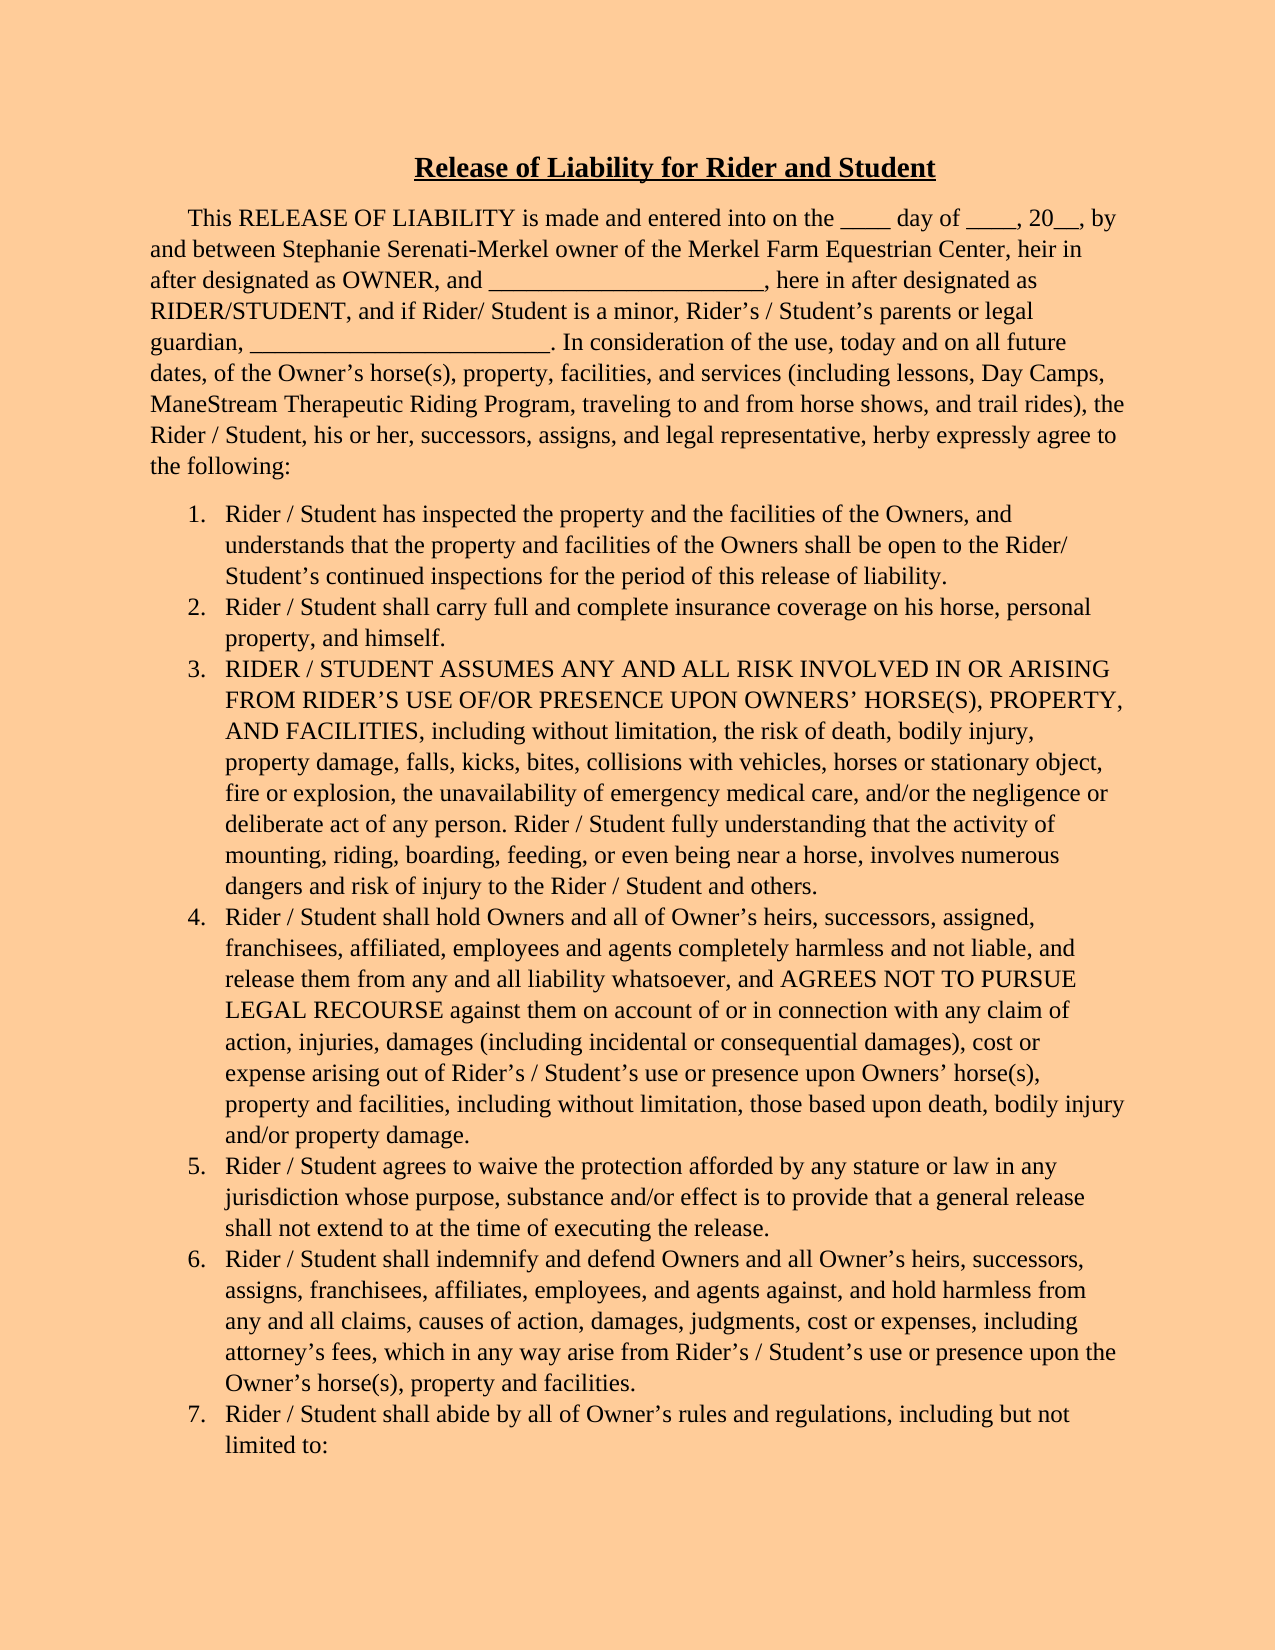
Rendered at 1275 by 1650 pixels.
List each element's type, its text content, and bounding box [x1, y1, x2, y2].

list Rider / Student has inspected the property and the facilities of the Owners, and understands that the property and facilities of the Owners shall be open to the Rider/ Student’s continued inspections for the period of this release of liability. [187, 499, 1125, 590]
list Rider / Student shall hold Owners and all of Owner’s heirs, successors, assigned, franchisees, affiliated, employees and agents completely harmless and not liable, and release them from any and all liability whatsoever, and AGREES NOT TO PURSUE LEGAL RECOURSE against them on account of or in connection with any claim of action, injuries, damages (including incidental or consequential damages), cost or expense arising out of Rider’s / Student’s use or presence upon Owners’ horse(s), property and facilities, including without limitation, those based upon death, bodily injury and/or property damage. [187, 902, 1125, 1148]
list Rider / Student shall carry full and complete insurance coverage on his horse, personal property, and himself. [187, 592, 1125, 652]
list RIDER / STUDENT ASSUMES ANY AND ALL RISK INVOLVED IN OR ARISING FROM RIDER’S USE OF/OR PRESENCE UPON OWNERS’ HORSE(S), PROPERTY, AND FACILITIES, including without limitation, the risk of death, bodily injury, property damage, falls, kicks, bites, collisions with vehicles, horses or stationary object, fire or explosion, the unavailability of emergency medical care, and/or the negligence or deliberate act of any person. Rider / Student fully understanding that the activity of mounting, riding, boarding, feeding, or even being near a horse, involves numerous dangers and risk of injury to the Rider / Student and others. [187, 654, 1125, 900]
list Rider / Student shall abide by all of Owner’s rules and regulations, including but not limited to: [187, 1399, 1125, 1459]
text This RELEASE OF LIABILITY is made and entered into on the ____ day of ____, 20__, by and between Stephanie Serenati-Merkel owner of the Merkel Farm Equestrian Center, heir in after designated as OWNER, and ______________________, here in after designated as RIDER/STUDENT, and if Rider/ Student is a minor, Rider’s / Student’s parents or legal guardian, ________________________. In consideration of the use, today and on all future dates, of the Owner’s horse(s), property, facilities, and services (including lessons, Day Camps, ManeStream Therapeutic Riding Program, traveling to and from horse shows, and trail rides), the Rider / Student, his or her, successors, assigns, and legal representative, herby expressly agree to the following: [150, 203, 1125, 480]
list Rider / Student shall indemnify and defend Owners and all Owner’s heirs, successors, assigns, franchisees, affiliates, employees, and agents against, and hold harmless from any and all claims, causes of action, damages, judgments, cost or expenses, including attorney’s fees, which in any way arise from Rider’s / Student’s use or presence upon the Owner’s horse(s), property and facilities. [187, 1244, 1125, 1397]
text Release of Liability for Rider and Student [150, 150, 1125, 183]
list Rider / Student agrees to waive the protection afforded by any stature or law in any jurisdiction whose purpose, substance and/or effect is to provide that a general release shall not extend to at the time of executing the release. [187, 1151, 1125, 1242]
